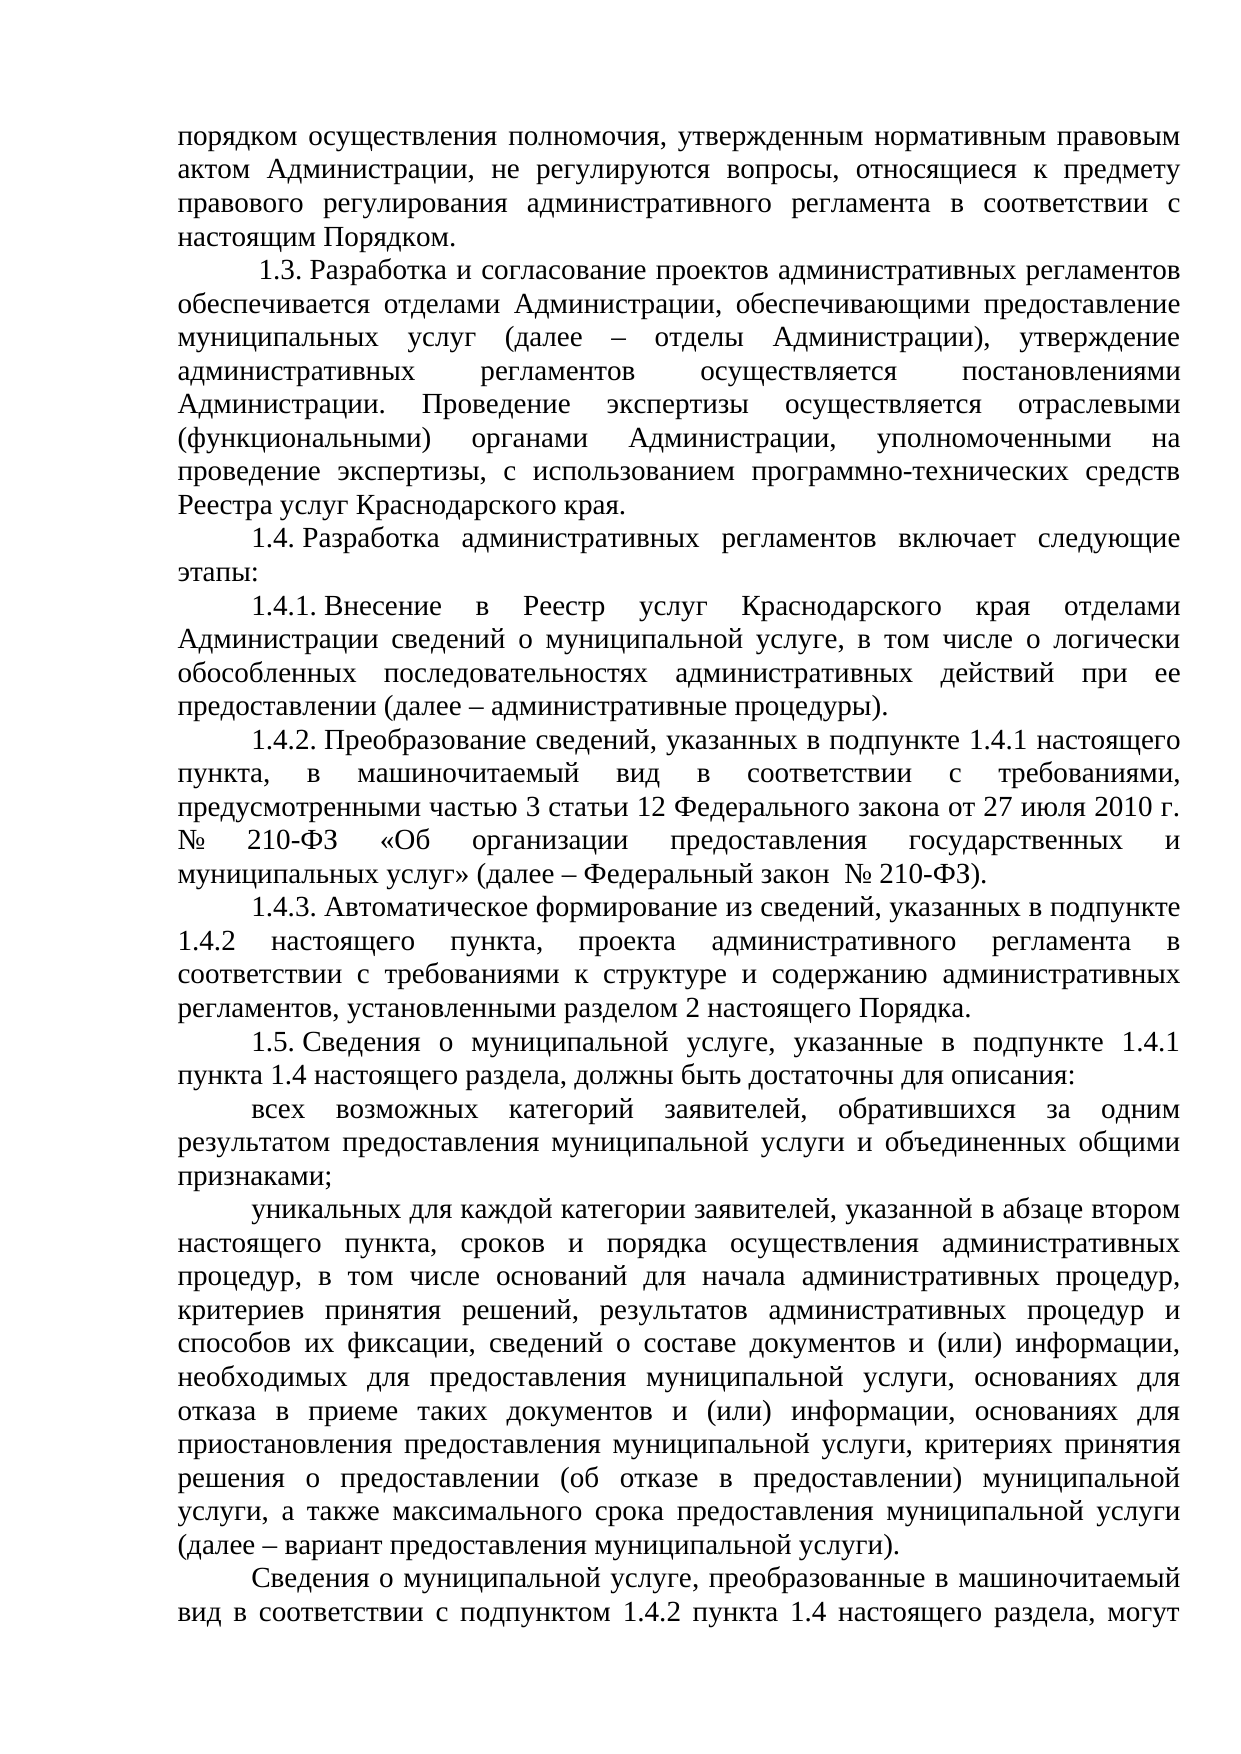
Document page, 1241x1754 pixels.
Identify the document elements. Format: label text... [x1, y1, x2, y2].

text 1.4.1. Внесение в Реестр услуг Краснодарского края отделами Администрации сведений о муниципальной услуге, в том числе о логически обособленных последовательностях административных действий при ее предоставлении (далее – административные процедуры). [177, 588, 1181, 722]
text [177, 118, 1181, 252]
text всех возможных категорий заявителей, обратившихся за одним результатом предоставления муниципальной услуги и объединенных общими признаками; [177, 1091, 1181, 1191]
text 1.4. Разработка административных регламентов включает следующие этапы: [177, 521, 1181, 588]
text 1.3. Разработка и согласование проектов административных регламентов обеспечивается отделами Администрации, обеспечивающими предоставление муниципальных услуг (далее – отделы Администрации), утверждение административных регламентов осуществляется постановлениями Администрации. Проведение экспертизы осуществляется отраслевыми (функциональными) органами Администрации, уполномоченными на проведение экспертизы, с использованием программно-технических средств Реестра услуг Краснодарского края. [177, 252, 1181, 521]
text уникальных для каждой категории заявителей, указанной в абзаце втором настоящего пункта, сроков и порядка осуществления административных процедур, в том числе оснований для начала административных процедур, критериев принятия решений, результатов административных процедур и способов их фиксации, сведений о составе документов и (или) информации, необходимых для предоставления муниципальной услуги, основаниях для отказа в приеме таких документов и (или) информации, основаниях для приостановления предоставления муниципальной услуги, критериях принятия решения о предоставлении (об отказе в предоставлении) муниципальной услуги, а также максимального срока предоставления муниципальной услуги (далее – вариант предоставления муниципальной услуги). [177, 1191, 1181, 1560]
text 1.5. Сведения о муниципальной услуге, указанные в подпункте 1.4.1 пункта 1.4 настоящего раздела, должны быть достаточны для описания: [177, 1024, 1181, 1091]
text 1.4.3. Автоматическое формирование из сведений, указанных в подпункте 1.4.2 настоящего пункта, проекта административного регламента в соответствии с требованиями к структуре и содержанию административных регламентов, установленными разделом 2 настоящего Порядка. [177, 889, 1181, 1024]
text 1.4.2. Преобразование сведений, указанных в подпункте 1.4.1 настоящего пункта, в машиночитаемый вид в соответствии с требованиями, предусмотренными частью 3 статьи 12 Федерального закона от 27 июля 2010 г. № 210-ФЗ «Об организации предоставления государственных и муниципальных услуг» (далее – Федеральный закон № 210-ФЗ). [177, 722, 1181, 889]
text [177, 1560, 1181, 1627]
